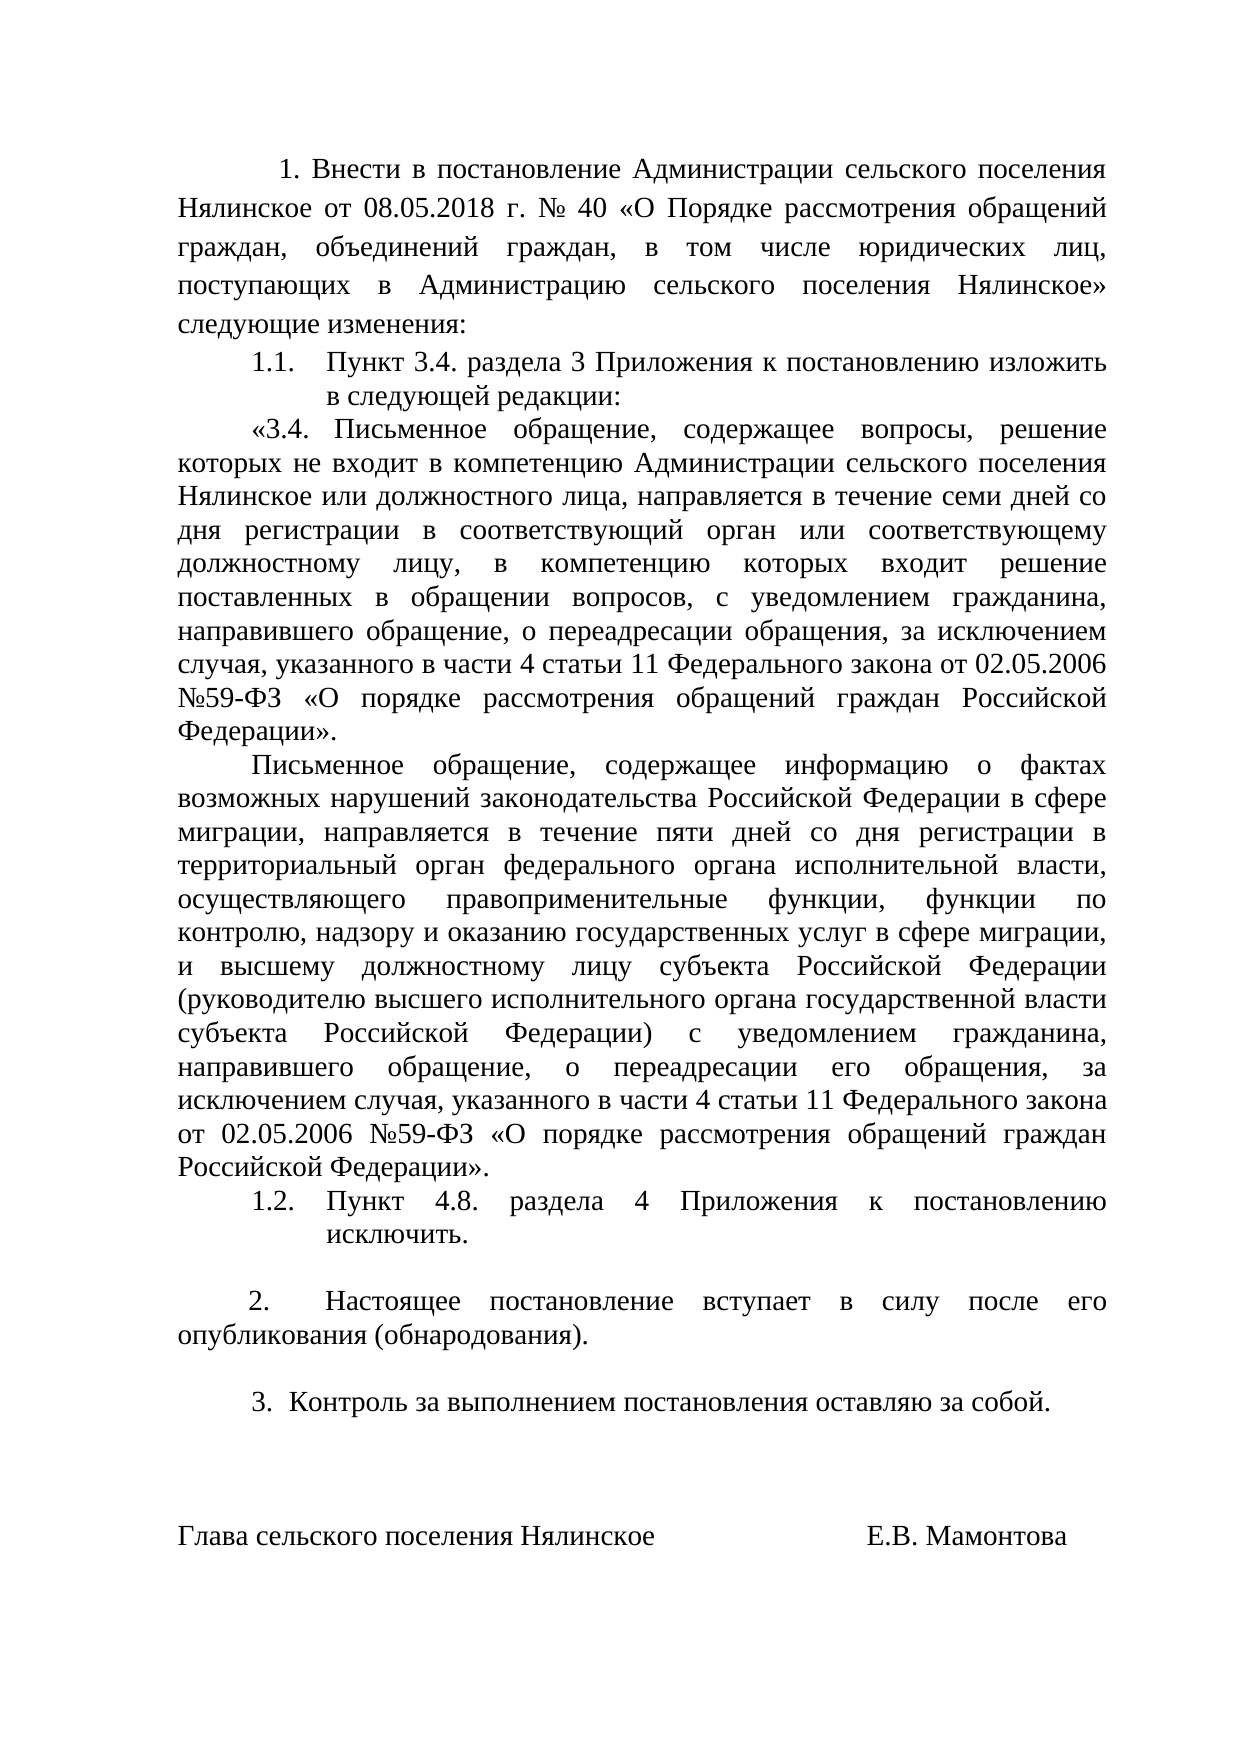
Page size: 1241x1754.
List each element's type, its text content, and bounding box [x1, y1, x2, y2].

list Пункт 3.4. раздела 3 Приложения к постановлению изложить в следующей редакции: [251, 344, 1107, 411]
text 1. Внести в постановление Администрации сельского поселения Нялинское от 08.05.2018 г. № 40 «О Порядке рассмотрения обращений граждан, объединений граждан, в том числе юридических лиц, поступающих в Администрацию сельского поселения Нялинское» следующие изменения: [177, 152, 1107, 339]
text Глава сельского поселения Нялинское Е.В. Мамонтова [177, 1518, 1107, 1552]
list Контроль за выполнением постановления оставляю за собой. [251, 1384, 1107, 1418]
text «3.4. Письменное обращение, содержащее вопросы, решение которых не входит в компетенцию Администрации сельского поселения Нялинское или должностного лица, направляется в течение семи дней со дня регистрации в соответствующий орган или соответствующему должностному лицу, в компетенцию которых входит решение поставленных в обращении вопросов, с уведомлением гражданина, направившего обращение, о переадресации обращения, за исключением случая, указанного в части 4 статьи 11 Федерального закона от 02.05.2006 №59-ФЗ «О порядке рассмотрения обращений граждан Российской Федерации». [177, 411, 1107, 747]
list Пункт 4.8. раздела 4 Приложения к постановлению исключить. [251, 1183, 1107, 1250]
list Настоящее постановление вступает в силу после его опубликования (обнародования). [177, 1283, 1107, 1351]
text Письменное обращение, содержащее информацию о фактах возможных нарушений законодательства Российской Федерации в сфере миграции, направляется в течение пяти дней со дня регистрации в территориальный орган федерального органа исполнительной власти, осуществляющего правоприменительные функции, функции по контролю, надзору и оказанию государственных услуг в сфере миграции, и высшему должностному лицу субъекта Российской Федерации (руководителю высшего исполнительного органа государственной власти субъекта Российской Федерации) с уведомлением гражданина, направившего обращение, о переадресации его обращения, за исключением случая, указанного в части 4 статьи 11 Федерального закона от 02.05.2006 №59-ФЗ «О порядке рассмотрения обращений граждан Российской Федерации». [177, 747, 1107, 1183]
